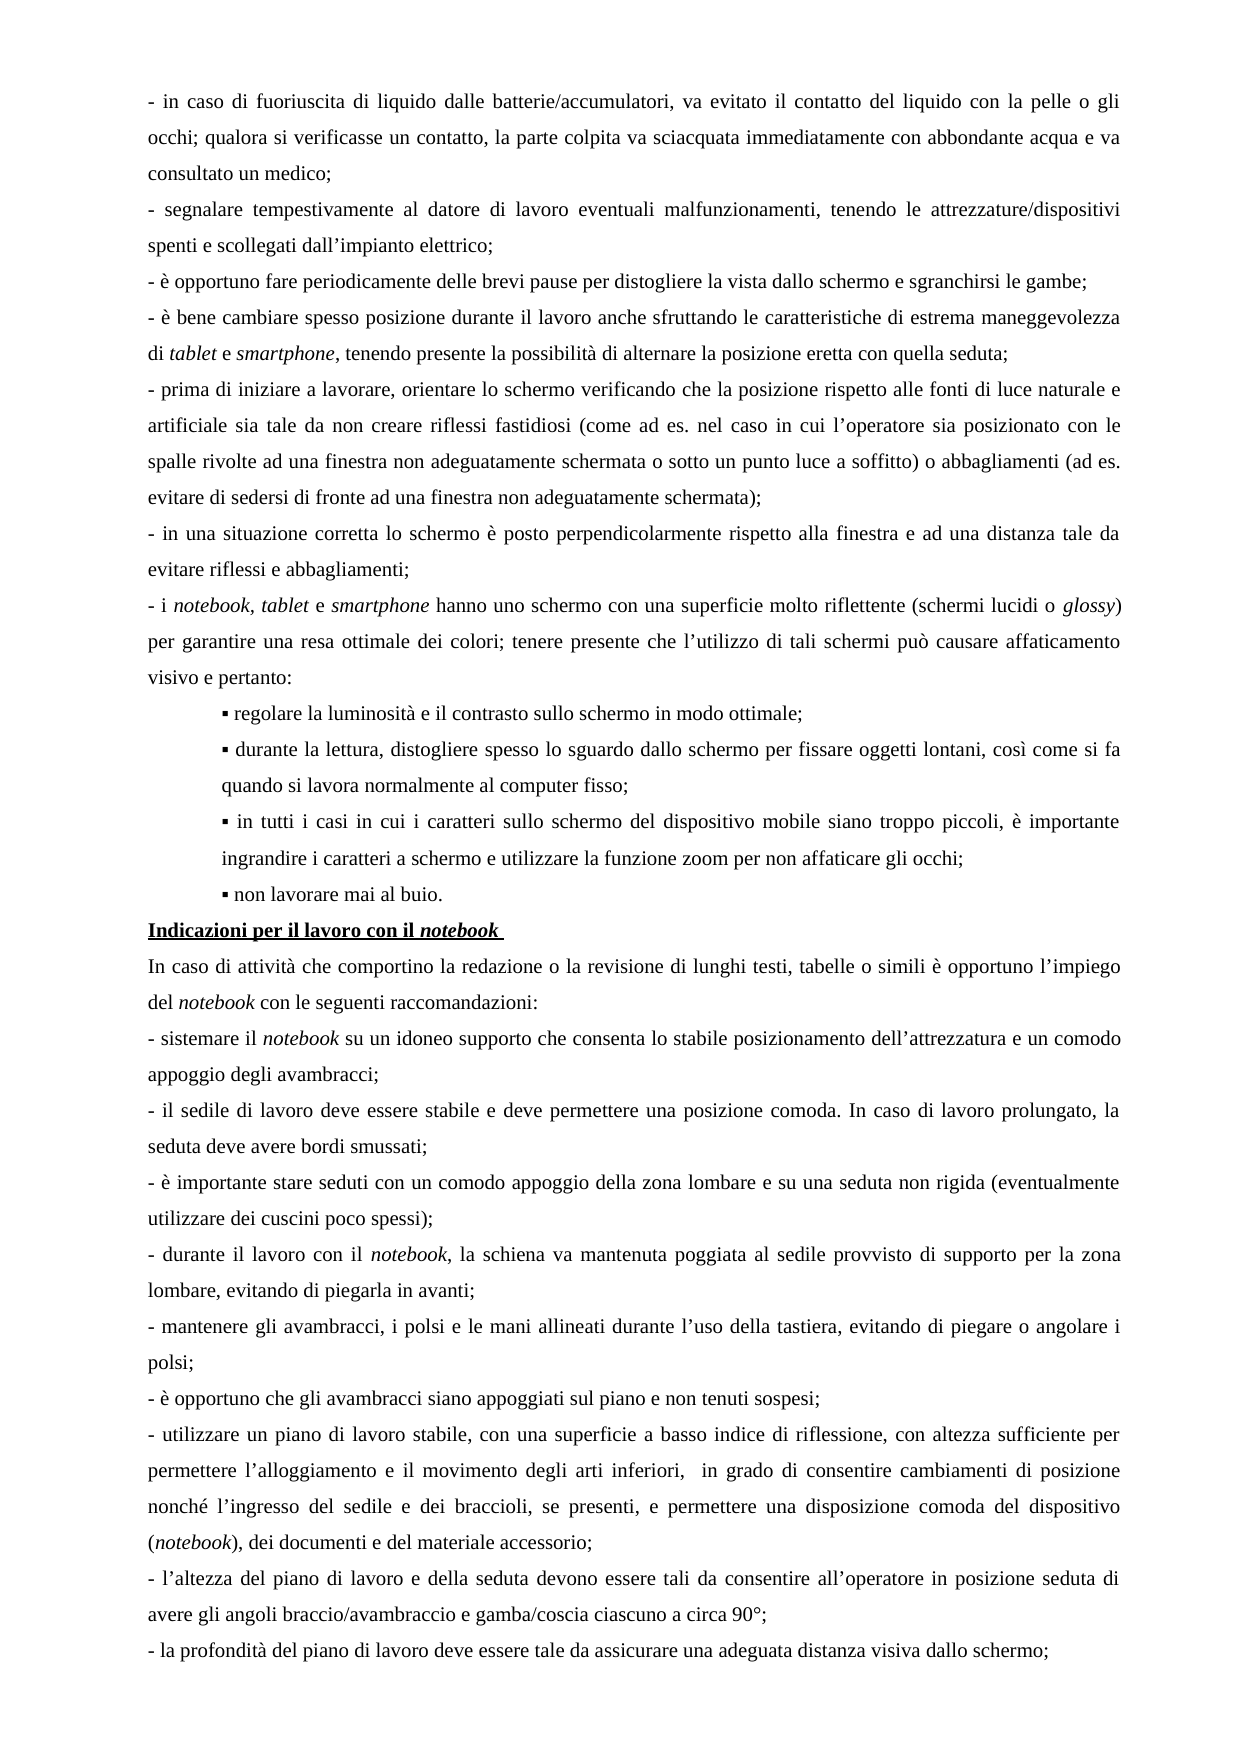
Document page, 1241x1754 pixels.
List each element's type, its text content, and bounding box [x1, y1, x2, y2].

text - durante il lavoro con il notebook, la schiena va mantenuta poggiata al sedile provvisto di supporto per la zona lombare, evitando di piegarla in avanti; [148, 1242, 1122, 1302]
text - prima di iniziare a lavorare, orientare lo schermo verificando che la posizione rispetto alle fonti di luce naturale e artificiale sia tale da non creare riflessi fastidiosi (come ad es. nel caso in cui l’operatore sia posizionato con le spalle rivolte ad una finestra non adeguatamente schermata o sotto un punto luce a soffitto) o abbagliamenti (ad es. evitare di sedersi di fronte ad una finestra non adeguatamente schermata); [148, 377, 1122, 509]
text - è opportuno fare periodicamente delle brevi pause per distogliere la vista dallo schermo e sgranchirsi le gambe; [148, 269, 1122, 293]
text - in caso di fuoriuscita di liquido dalle batterie/accumulatori, va evitato il contatto del liquido con la pelle o gli occhi; qualora si verificasse un contatto, la parte colpita va sciacquata immediatamente con abbondante acqua e va consultato un medico; [148, 89, 1122, 185]
text - l’altezza del piano di lavoro e della seduta devono essere tali da consentire all’operatore in posizione seduta di avere gli angoli braccio/avambraccio e gamba/coscia ciascuno a circa 90°; [148, 1566, 1122, 1626]
text - utilizzare un piano di lavoro stabile, con una superficie a basso indice di riflessione, con altezza sufficiente per permettere l’alloggiamento e il movimento degli arti inferiori, in grado di consentire cambiamenti di posizione nonché l’ingresso del sedile e dei braccioli, se presenti, e permettere una disposizione comoda del dispositivo (notebook), dei documenti e del materiale accessorio; [148, 1422, 1122, 1554]
text In caso di attività che comportino la redazione o la revisione di lunghi testi, tabelle o simili è opportuno l’impiego del notebook con le seguenti raccomandazioni: [148, 954, 1122, 1014]
text ▪ non lavorare mai al buio. [148, 882, 1122, 906]
text - la profondità del piano di lavoro deve essere tale da assicurare una adeguata distanza visiva dallo schermo; [148, 1638, 1122, 1662]
text - sistemare il notebook su un idoneo supporto che consenta lo stabile posizionamento dell’attrezzatura e un comodo appoggio degli avambracci; [148, 1026, 1122, 1086]
text - segnalare tempestivamente al datore di lavoro eventuali malfunzionamenti, tenendo le attrezzature/dispositivi spenti e scollegati dall’impianto elettrico; [148, 197, 1122, 257]
text ▪ in tutti i casi in cui i caratteri sullo schermo del dispositivo mobile siano troppo piccoli, è importante ingrandire i caratteri a schermo e utilizzare la funzione zoom per non affaticare gli occhi; [221, 809, 1122, 869]
text - è bene cambiare spesso posizione durante il lavoro anche sfruttando le caratteristiche di estrema maneggevolezza di tablet e smartphone, tenendo presente la possibilità di alternare la posizione eretta con quella seduta; [148, 305, 1122, 365]
text ▪ durante la lettura, distogliere spesso lo sguardo dallo schermo per fissare oggetti lontani, così come si fa quando si lavora normalmente al computer fisso; [221, 737, 1122, 797]
text - è importante stare seduti con un comodo appoggio della zona lombare e su una seduta non rigida (eventualmente utilizzare dei cuscini poco spessi); [148, 1170, 1122, 1230]
text - il sedile di lavoro deve essere stabile e deve permettere una posizione comoda. In caso di lavoro prolungato, la seduta deve avere bordi smussati; [148, 1098, 1122, 1158]
text - i notebook, tablet e smartphone hanno uno schermo con una superficie molto riflettente (schermi lucidi o glossy) per garantire una resa ottimale dei colori; tenere presente che l’utilizzo di tali schermi può causare affaticamento visivo e pertanto: [148, 593, 1122, 689]
text - in una situazione corretta lo schermo è posto perpendicolarmente rispetto alla finestra e ad una distanza tale da evitare riflessi e abbagliamenti; [148, 521, 1122, 581]
text ▪ regolare la luminosità e il contrasto sullo schermo in modo ottimale; [148, 701, 1122, 725]
text - è opportuno che gli avambracci siano appoggiati sul piano e non tenuti sospesi; [148, 1386, 1122, 1410]
text Indicazioni per il lavoro con il notebook [148, 918, 1122, 942]
text - mantenere gli avambracci, i polsi e le mani allineati durante l’uso della tastiera, evitando di piegare o angolare i polsi; [148, 1314, 1122, 1374]
